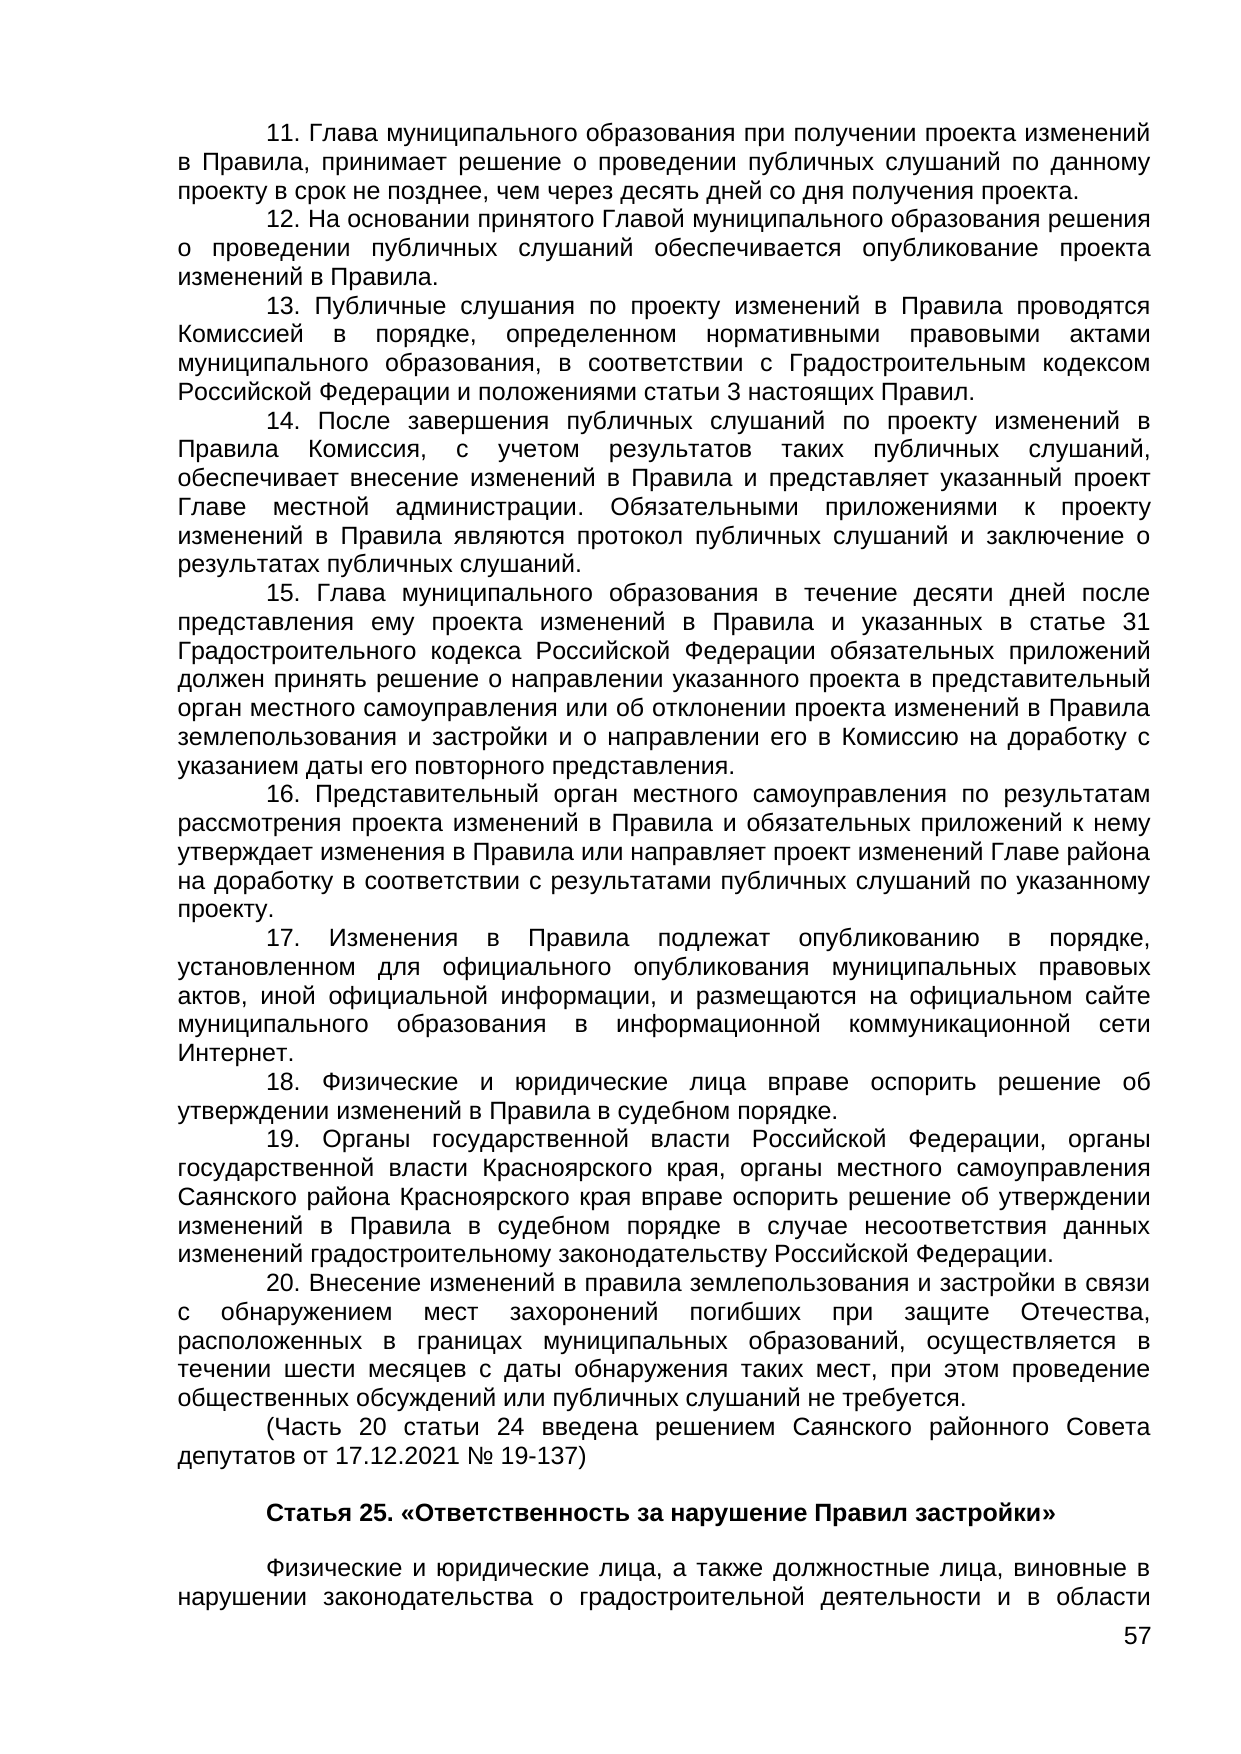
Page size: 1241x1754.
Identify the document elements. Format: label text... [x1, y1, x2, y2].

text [177, 1553, 1152, 1611]
subtitle Статья 25. «Ответственность за нарушение Правил застройки» [177, 1498, 1152, 1527]
text 14. После завершения публичных слушаний по проекту изменений в Правила Комиссия, с учетом результатов таких публичных слушаний, обеспечивает внесение изменений в Правила и представляет указанный проект Главе местной администрации. Обязательными приложениями к проекту изменений в Правила являются протокол публичных слушаний и заключение о результатах публичных слушаний. [177, 406, 1152, 578]
text 15. Глава муниципального образования в течение десяти дней после представления ему проекта изменений в Правила и указанных в статье 31 Градостроительного кодекса Российской Федерации обязательных приложений должен принять решение о направлении указанного проекта в представительный орган местного самоуправления или об отклонении проекта изменений в Правила землепользования и застройки и о направлении его в Комиссию на доработку с указанием даты его повторного представления. [177, 578, 1152, 779]
text 20. Внесение изменений в правила землепользования и застройки в связи с обнаружением мест захоронений погибших при защите Отечества, расположенных в границах муниципальных образований, осуществляется в течении шести месяцев с даты обнаружения таких мест, при этом проведение общественных обсуждений или публичных слушаний не требуется. [177, 1268, 1152, 1412]
text 13. Публичные слушания по проекту изменений в Правила проводятся Комиссией в порядке, определенном нормативными правовыми актами муниципального образования, в соответствии с Градостроительным кодексом Российской Федерации и положениями статьи 3 настоящих Правил. [177, 291, 1152, 406]
text 17. Изменения в Правила подлежат опубликованию в порядке, установленном для официального опубликования муниципальных правовых актов, иной официальной информации, и размещаются на официальном сайте муниципального образования в информационной коммуникационной сети Интернет. [177, 923, 1152, 1067]
text 12. На основании принятого Главой муниципального образования решения о проведении публичных слушаний обеспечивается опубликование проекта изменений в Правила. [177, 204, 1152, 291]
text (Часть 20 статьи 24 введена решением Саянского районного Совета депутатов от 17.12.2021 № 19-137) [177, 1412, 1152, 1469]
text 19. Органы государственной власти Российской Федерации, органы государственной власти Красноярского края, органы местного самоуправления Саянского района Красноярского края вправе оспорить решение об утверждении изменений в Правила в судебном порядке в случае несоответствия данных изменений градостроительному законодательству Российской Федерации. [177, 1124, 1152, 1268]
text 18. Физические и юридические лица вправе оспорить решение об утверждении изменений в Правила в судебном порядке. [177, 1067, 1152, 1124]
text 16. Представительный орган местного самоуправления по результатам рассмотрения проекта изменений в Правила и обязательных приложений к нему утверждает изменения в Правила или направляет проект изменений Главе района на доработку в соответствии с результатами публичных слушаний по указанному проекту. [177, 779, 1152, 923]
text 11. Глава муниципального образования при получении проекта изменений в Правила, принимает решение о проведении публичных слушаний по данному проекту в срок не позднее, чем через десять дней со дня получения проекта. [177, 118, 1152, 204]
